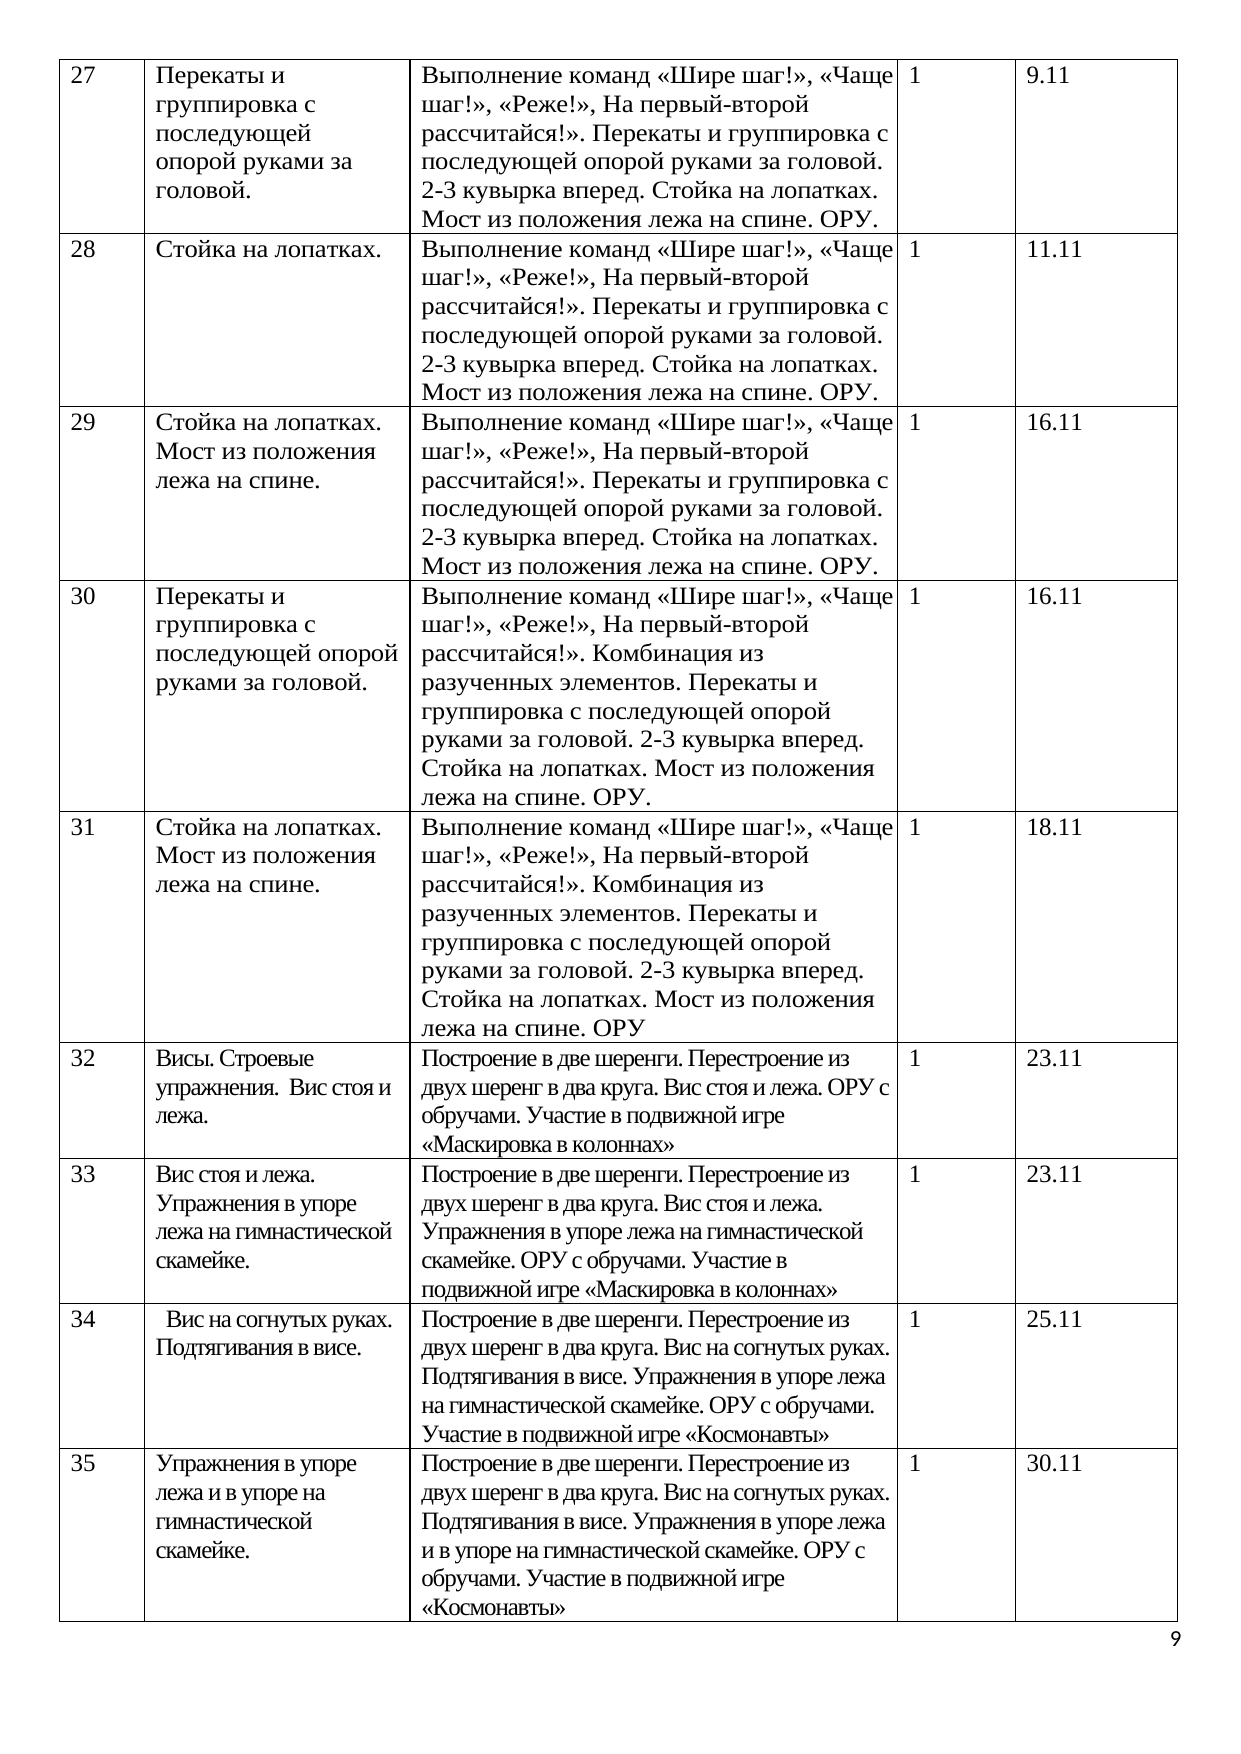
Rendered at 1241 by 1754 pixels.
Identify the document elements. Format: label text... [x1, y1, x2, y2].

table_cell 31 [60, 812, 144, 1042]
table_cell 30 [60, 581, 144, 811]
table_cell Висы. Строевые упражнения. Вис стоя и лежа. [145, 1043, 409, 1158]
table_cell 25.11 [1016, 1304, 1177, 1447]
table_cell 1 [898, 1304, 1015, 1447]
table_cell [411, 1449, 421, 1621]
table_cell Стойка на лопатках. [145, 234, 409, 406]
table_cell 1 [898, 1043, 1015, 1158]
table_cell 29 [60, 407, 144, 580]
table_cell Упражнения в упоре лежа и в упоре на гимнастической скамейке. [145, 1449, 409, 1621]
table_cell Вис стоя и лежа. Упражнения в упоре лежа на гимнастической скамейке. [145, 1159, 409, 1303]
table_cell 27 [60, 60, 144, 233]
table_cell 35 [60, 1449, 144, 1621]
table_cell 23.11 [1016, 1159, 1177, 1303]
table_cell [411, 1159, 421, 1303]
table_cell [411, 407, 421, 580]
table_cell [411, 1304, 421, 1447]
table_cell 28 [60, 234, 144, 406]
table_cell 34 [60, 1304, 144, 1447]
table_cell 33 [60, 1159, 144, 1303]
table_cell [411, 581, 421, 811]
table_cell 1 [898, 581, 1015, 811]
table_cell 1 [898, 1449, 1015, 1621]
table_cell 1 [898, 60, 1015, 233]
table_cell Вис на согнутых руках. Подтягивания в висе. [145, 1304, 409, 1447]
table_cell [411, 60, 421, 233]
table_cell 9.11 [1016, 60, 1177, 233]
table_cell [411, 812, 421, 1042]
table_cell 11.11 [1016, 234, 1177, 406]
table_cell 1 [898, 1159, 1015, 1303]
table_cell 16.11 [1016, 581, 1177, 811]
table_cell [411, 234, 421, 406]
table_cell 16.11 [1016, 407, 1177, 580]
table_cell 32 [60, 1043, 144, 1158]
table_cell 1 [898, 407, 1015, 580]
table_cell Стойка на лопатках. Мост из положения лежа на спине. [145, 407, 409, 580]
table_cell Стойка на лопатках. Мост из положения лежа на спине. [145, 812, 409, 1042]
table_cell 30.11 [1016, 1449, 1177, 1621]
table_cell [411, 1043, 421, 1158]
table_cell 1 [898, 812, 1015, 1042]
table_cell 1 [898, 234, 1015, 406]
table_cell 23.11 [1016, 1043, 1177, 1158]
table_cell Перекаты и группировка с последующей опорой руками за головой. [145, 581, 409, 811]
table_cell Перекаты и группировка с последующей опорой руками за головой. [145, 60, 409, 233]
table_cell 18.11 [1016, 812, 1177, 1042]
